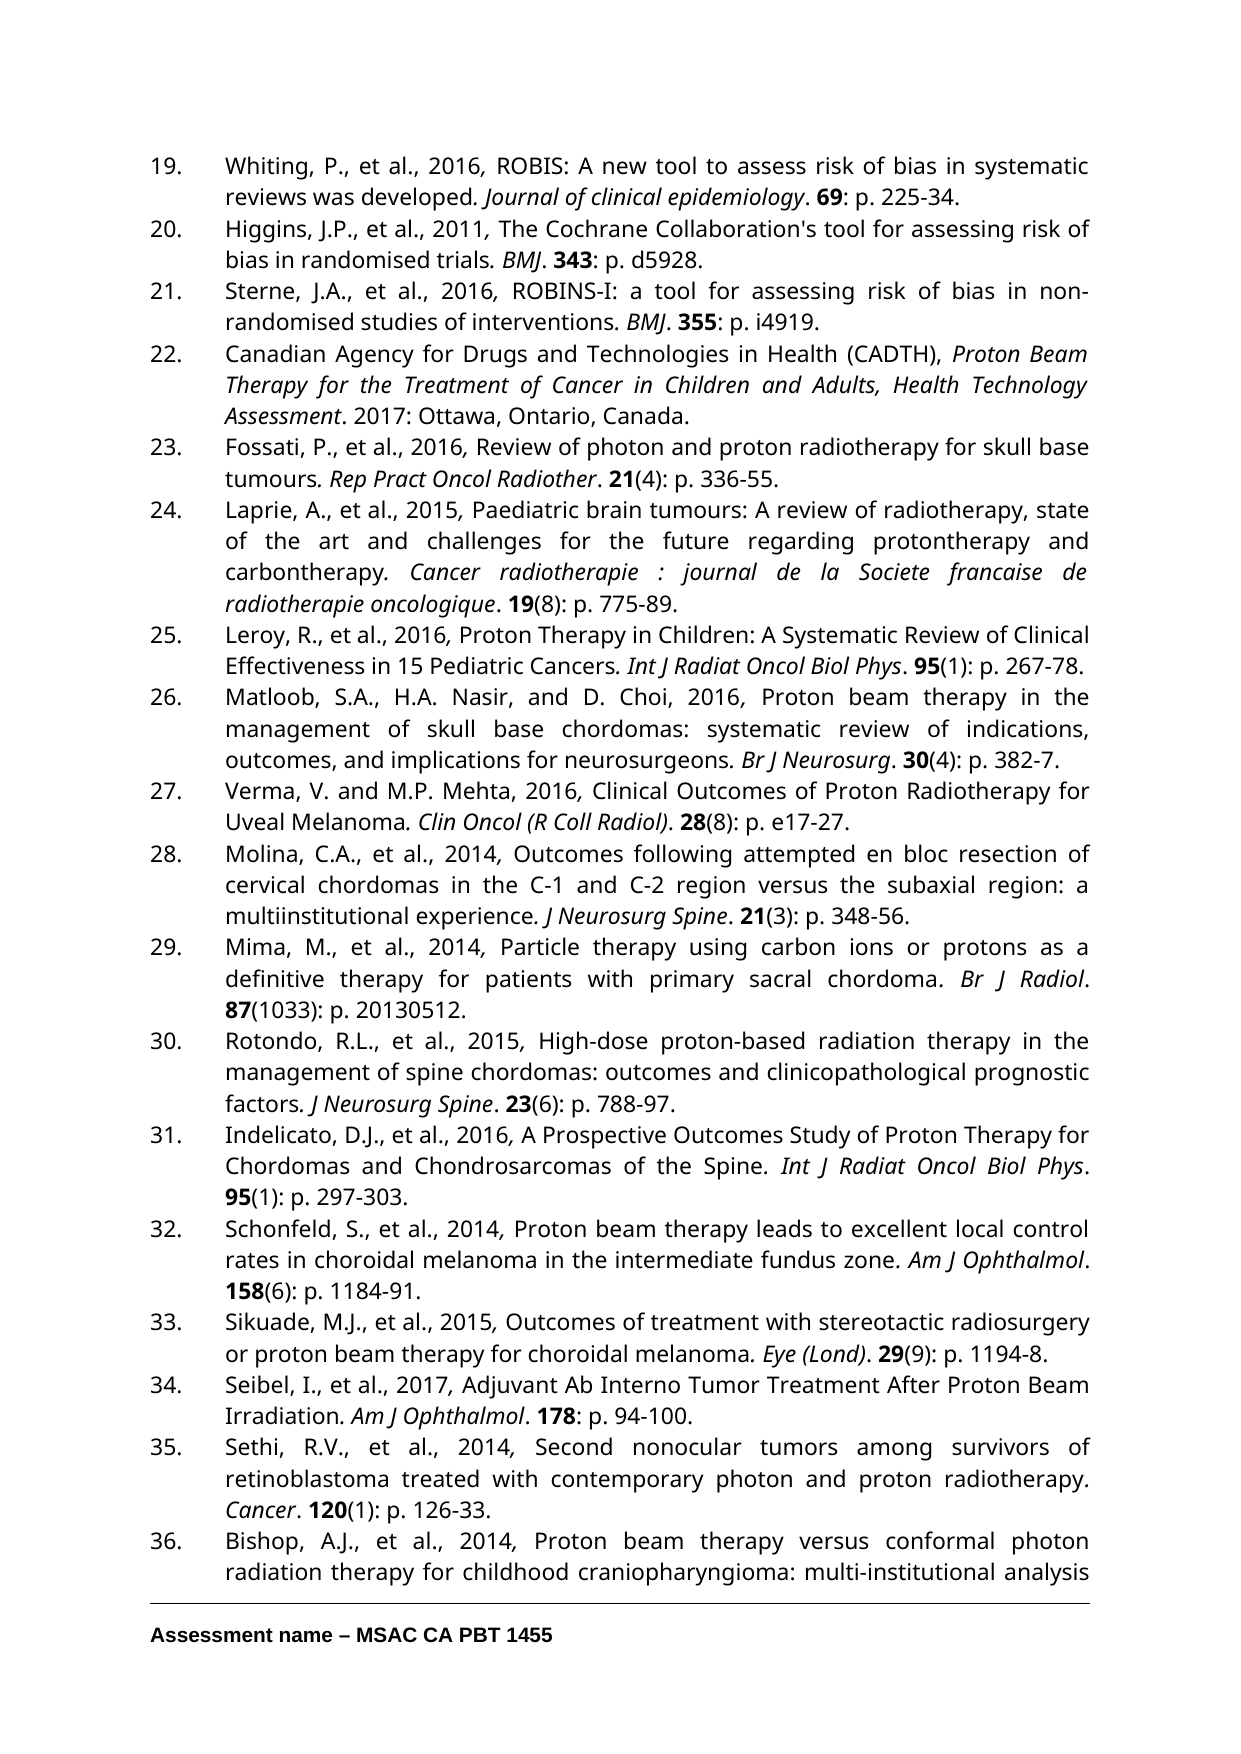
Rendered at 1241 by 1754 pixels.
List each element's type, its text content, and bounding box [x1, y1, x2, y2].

text 21. Sterne, J.A., et al., 2016, ROBINS-I: a tool for assessing risk of bias in non-randomised studies of interventions. BMJ. 355: p. i4919. [150, 275, 1090, 337]
text 19. Whiting, P., et al., 2016, ROBIS: A new tool to assess risk of bias in systematic reviews was developed. Journal of clinical epidemiology. 69: p. 225-34. [150, 150, 1090, 212]
text 20. Higgins, J.P., et al., 2011, The Cochrane Collaboration's tool for assessing risk of bias in randomised trials. BMJ. 343: p. d5928. [150, 212, 1090, 275]
text 26. Matloob, S.A., H.A. Nasir, and D. Choi, 2016, Proton beam therapy in the management of skull base chordomas: systematic review of indications, outcomes, and implications for neurosurgeons. Br J Neurosurg. 30(4): p. 382-7. [150, 681, 1090, 775]
text 25. Leroy, R., et al., 2016, Proton Therapy in Children: A Systematic Review of Clinical Effectiveness in 15 Pediatric Cancers. Int J Radiat Oncol Biol Phys. 95(1): p. 267-78. [150, 619, 1090, 681]
text 22. Canadian Agency for Drugs and Technologies in Health (CADTH), Proton Beam Therapy for the Treatment of Cancer in Children and Adults, Health Technology Assessment. 2017: Ottawa, Ontario, Canada. [150, 337, 1090, 431]
text 33. Sikuade, M.J., et al., 2015, Outcomes of treatment with stereotactic radiosurgery or proton beam therapy for choroidal melanoma. Eye (Lond). 29(9): p. 1194-8. [150, 1306, 1090, 1369]
text 30. Rotondo, R.L., et al., 2015, High-dose proton-based radiation therapy in the management of spine chordomas: outcomes and clinicopathological prognostic factors. J Neurosurg Spine. 23(6): p. 788-97. [150, 1025, 1090, 1119]
text 34. Seibel, I., et al., 2017, Adjuvant Ab Interno Tumor Treatment After Proton Beam Irradiation. Am J Ophthalmol. 178: p. 94-100. [150, 1369, 1090, 1431]
text 31. Indelicato, D.J., et al., 2016, A Prospective Outcomes Study of Proton Therapy for Chordomas and Chondrosarcomas of the Spine. Int J Radiat Oncol Biol Phys. 95(1): p. 297-303. [150, 1119, 1090, 1212]
text 23. Fossati, P., et al., 2016, Review of photon and proton radiotherapy for skull base tumours. Rep Pract Oncol Radiother. 21(4): p. 336-55. [150, 431, 1090, 494]
text 24. Laprie, A., et al., 2015, Paediatric brain tumours: A review of radiotherapy, state of the art and challenges for the future regarding protontherapy and carbontherapy. Cancer radiotherapie : journal de la Societe francaise de radiotherapie oncologique. 19(8): p. 775-89. [150, 494, 1090, 619]
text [150, 1525, 1090, 1587]
text 29. Mima, M., et al., 2014, Particle therapy using carbon ions or protons as a definitive therapy for patients with primary sacral chordoma. Br J Radiol. 87(1033): p. 20130512. [150, 931, 1090, 1025]
text 27. Verma, V. and M.P. Mehta, 2016, Clinical Outcomes of Proton Radiotherapy for Uveal Melanoma. Clin Oncol (R Coll Radiol). 28(8): p. e17-27. [150, 775, 1090, 837]
text 35. Sethi, R.V., et al., 2014, Second nonocular tumors among survivors of retinoblastoma treated with contemporary photon and proton radiotherapy. Cancer. 120(1): p. 126-33. [150, 1431, 1090, 1525]
text 32. Schonfeld, S., et al., 2014, Proton beam therapy leads to excellent local control rates in choroidal melanoma in the intermediate fundus zone. Am J Ophthalmol. 158(6): p. 1184-91. [150, 1212, 1090, 1306]
text 28. Molina, C.A., et al., 2014, Outcomes following attempted en bloc resection of cervical chordomas in the C-1 and C-2 region versus the subaxial region: a multiinstitutional experience. J Neurosurg Spine. 21(3): p. 348-56. [150, 837, 1090, 931]
